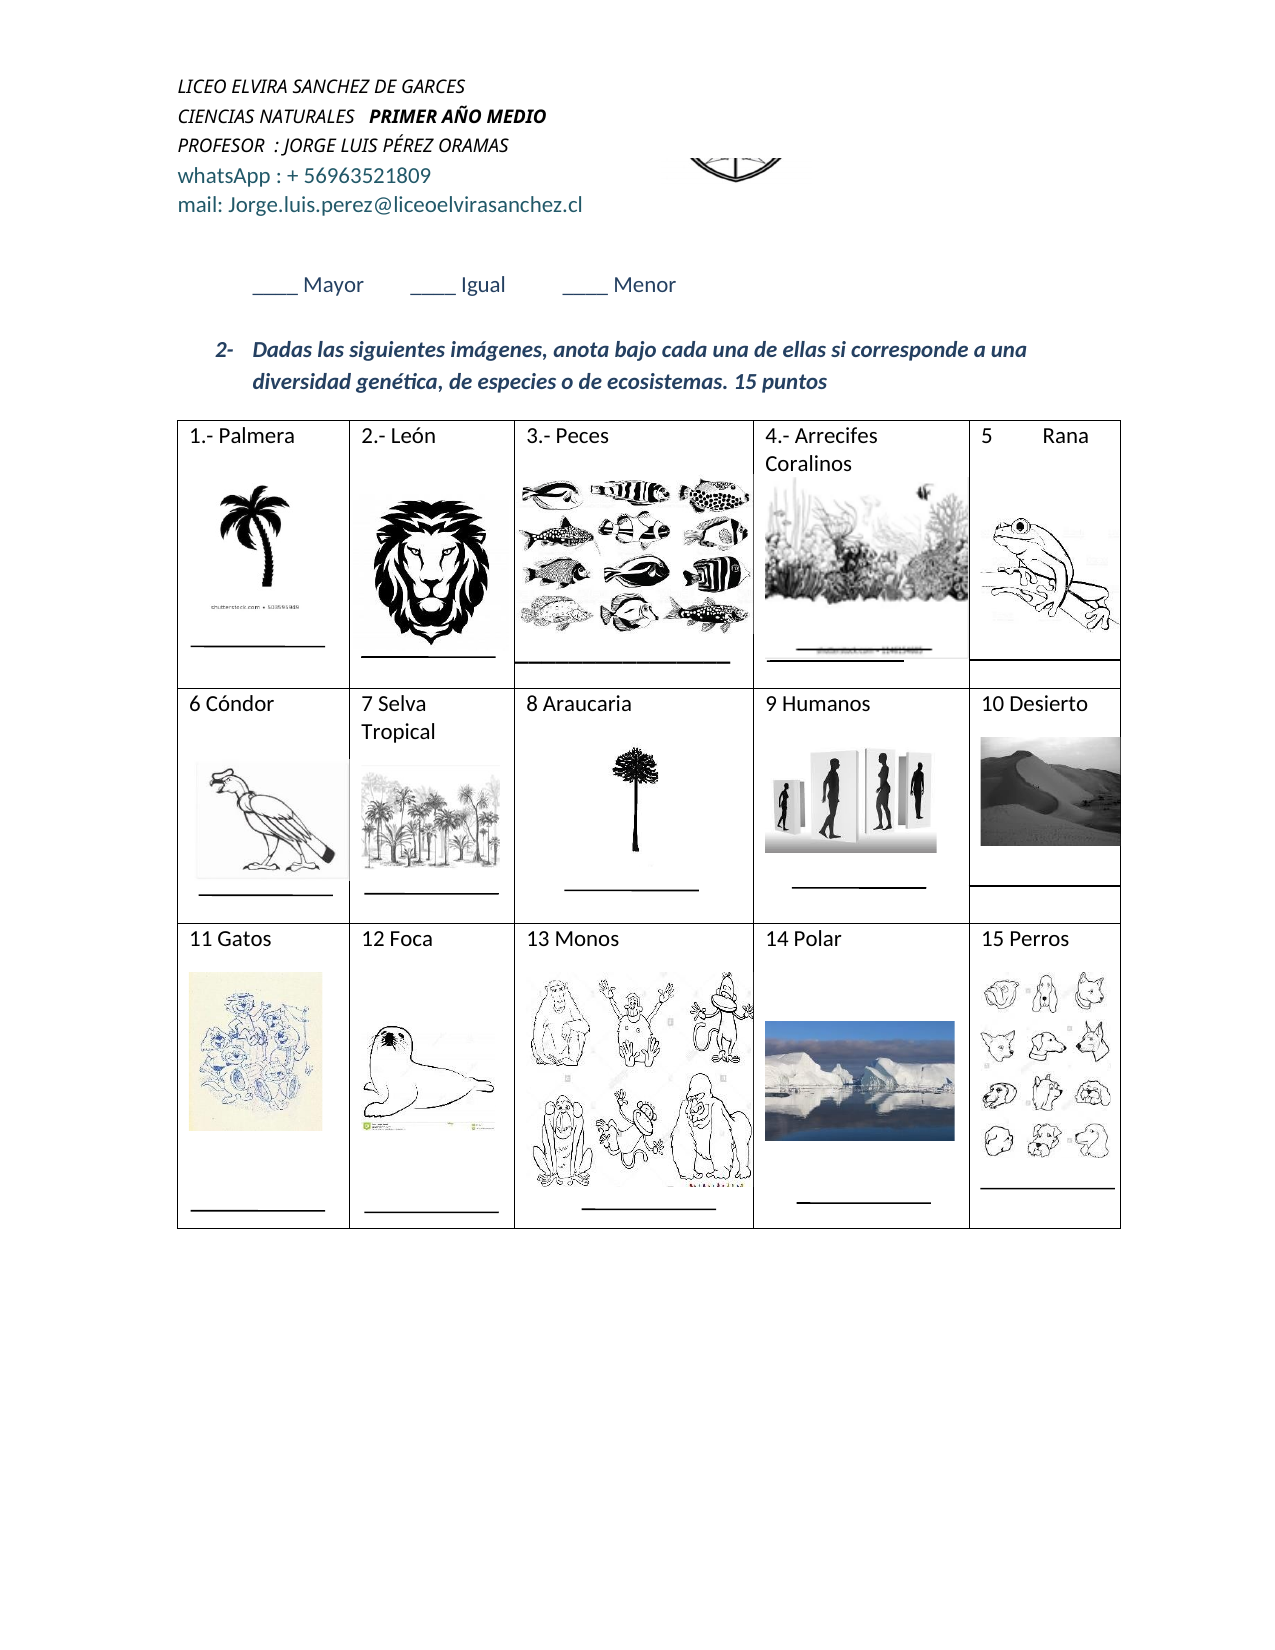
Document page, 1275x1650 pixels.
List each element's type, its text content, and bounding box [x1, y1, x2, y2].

picture [361, 765, 500, 870]
list Dadas las siguientes imágenes, anota bajo cada una de ellas si corresponde a una diversidad genética, de especies o de ecosistemas. 15 puntos [215, 335, 1098, 395]
picture [765, 1021, 955, 1141]
table_header 1.- Palmera [178, 421, 349, 688]
table_cell 10 Desierto [970, 689, 1120, 885]
list ____ Mayor ____ Igual ____ Menor [252, 270, 1098, 298]
table_cell 15 Perros [970, 924, 1120, 1228]
picture [194, 759, 350, 881]
table_cell 13 Monos [515, 924, 753, 1228]
table_cell 11 Gatos [178, 924, 349, 1228]
picture [188, 972, 323, 1131]
table_header 4.- Arrecifes Coralinos [754, 421, 969, 688]
table_cell [970, 661, 1120, 688]
table_cell 14 Polar [754, 924, 969, 1228]
table_header 3.- Peces ________________ [515, 421, 753, 688]
picture [980, 737, 1121, 846]
table_cell 12 Foca [350, 924, 514, 1228]
table_cell 6 Cóndor [178, 689, 349, 923]
picture [209, 483, 302, 612]
picture [661, 158, 812, 184]
table_cell 8 Araucaria [515, 689, 753, 923]
table_cell 7 Selva Tropical [350, 689, 514, 923]
picture [608, 743, 659, 867]
picture [980, 518, 1120, 633]
picture [516, 474, 754, 634]
table_header 5 Rana [970, 421, 1120, 659]
picture [361, 1021, 496, 1131]
table_cell [970, 887, 1120, 923]
table_header 2.- León [350, 421, 514, 688]
picture [525, 972, 754, 1187]
picture [980, 972, 1111, 1158]
picture [765, 477, 969, 660]
table_cell 9 Humanos [754, 689, 969, 923]
picture [765, 747, 937, 853]
